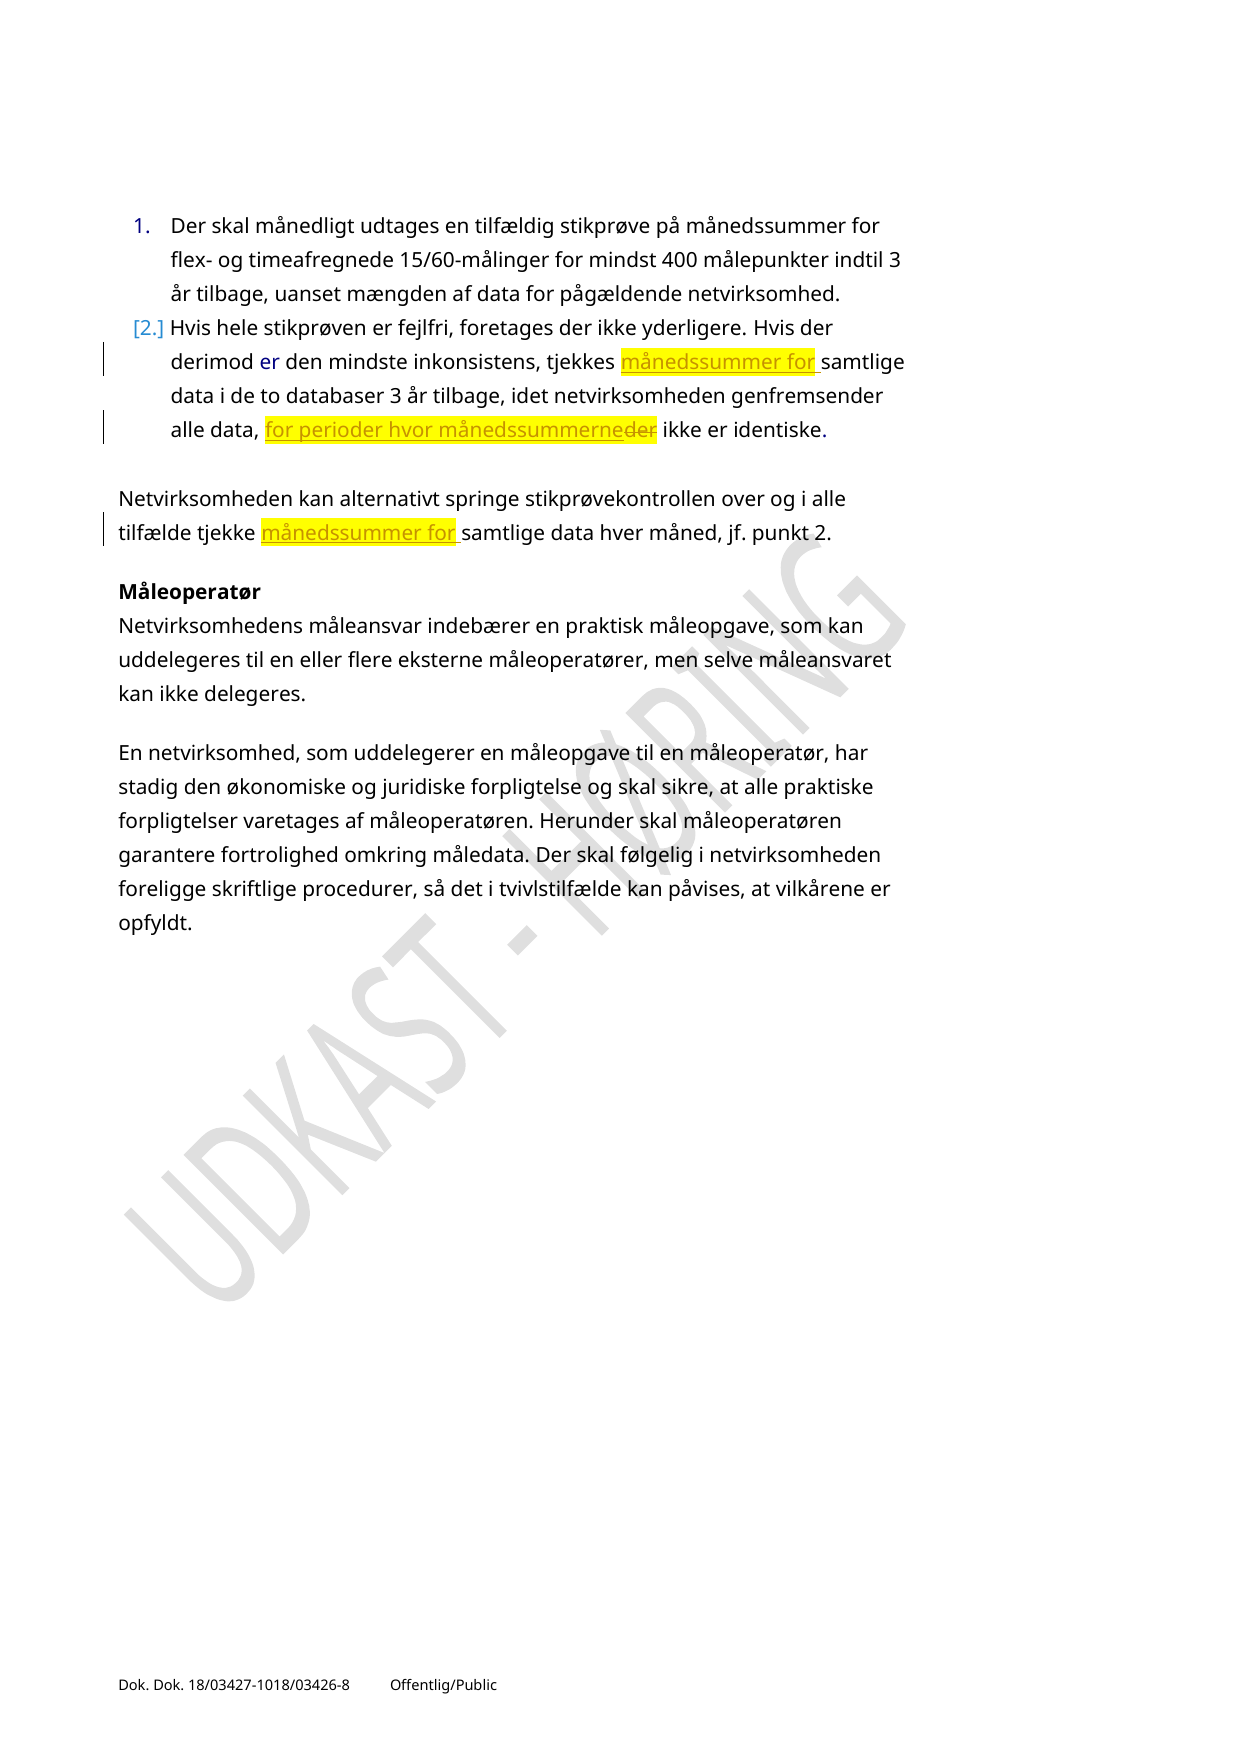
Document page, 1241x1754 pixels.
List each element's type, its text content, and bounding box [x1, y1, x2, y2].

list Hvis hele stikprøven er fejlfri, foretages der ikke yderligere. Hvis der derimod er den mindste inkonsistens, tjekkes samtlige data i de to databaser 3 år tilbage, idet netvirksomheden genfremsender alle data, ikke er identiske. [133, 313, 915, 444]
text Netvirksomheden kan alternativt springe stikprøvekontrollen over og i alle tilfælde tjekke samtlige data hver måned, jf. punkt 2. [118, 484, 915, 546]
text En netvirksomhed, som uddelegerer en måleopgave til en måleoperatør, har stadig den økonomiske og juridiske forpligtelse og skal sikre, at alle praktiske forpligtelser varetages af måleoperatøren. Herunder skal måleoperatøren garantere fortrolighed omkring måledata. Der skal følgelig i netvirksomheden foreligge skriftlige procedurer, så det i tvivlstilfælde kan påvises, at vilkårene er opfyldt. [118, 738, 915, 937]
list Der skal månedligt udtages en tilfældig stikprøve på månedssummer for flex- og timeafregnede 15/60-målinger for mindst 400 målepunkter indtil 3 år tilbage, uanset mængden af data for pågældende netvirksomhed. [133, 211, 915, 308]
text Netvirksomhedens måleansvar indebærer en praktisk måleopgave, som kan uddelegeres til en eller flere eksterne måleoperatører, men selve måleansvaret kan ikke delegeres. [118, 611, 915, 707]
text Måleoperatør [118, 577, 915, 605]
